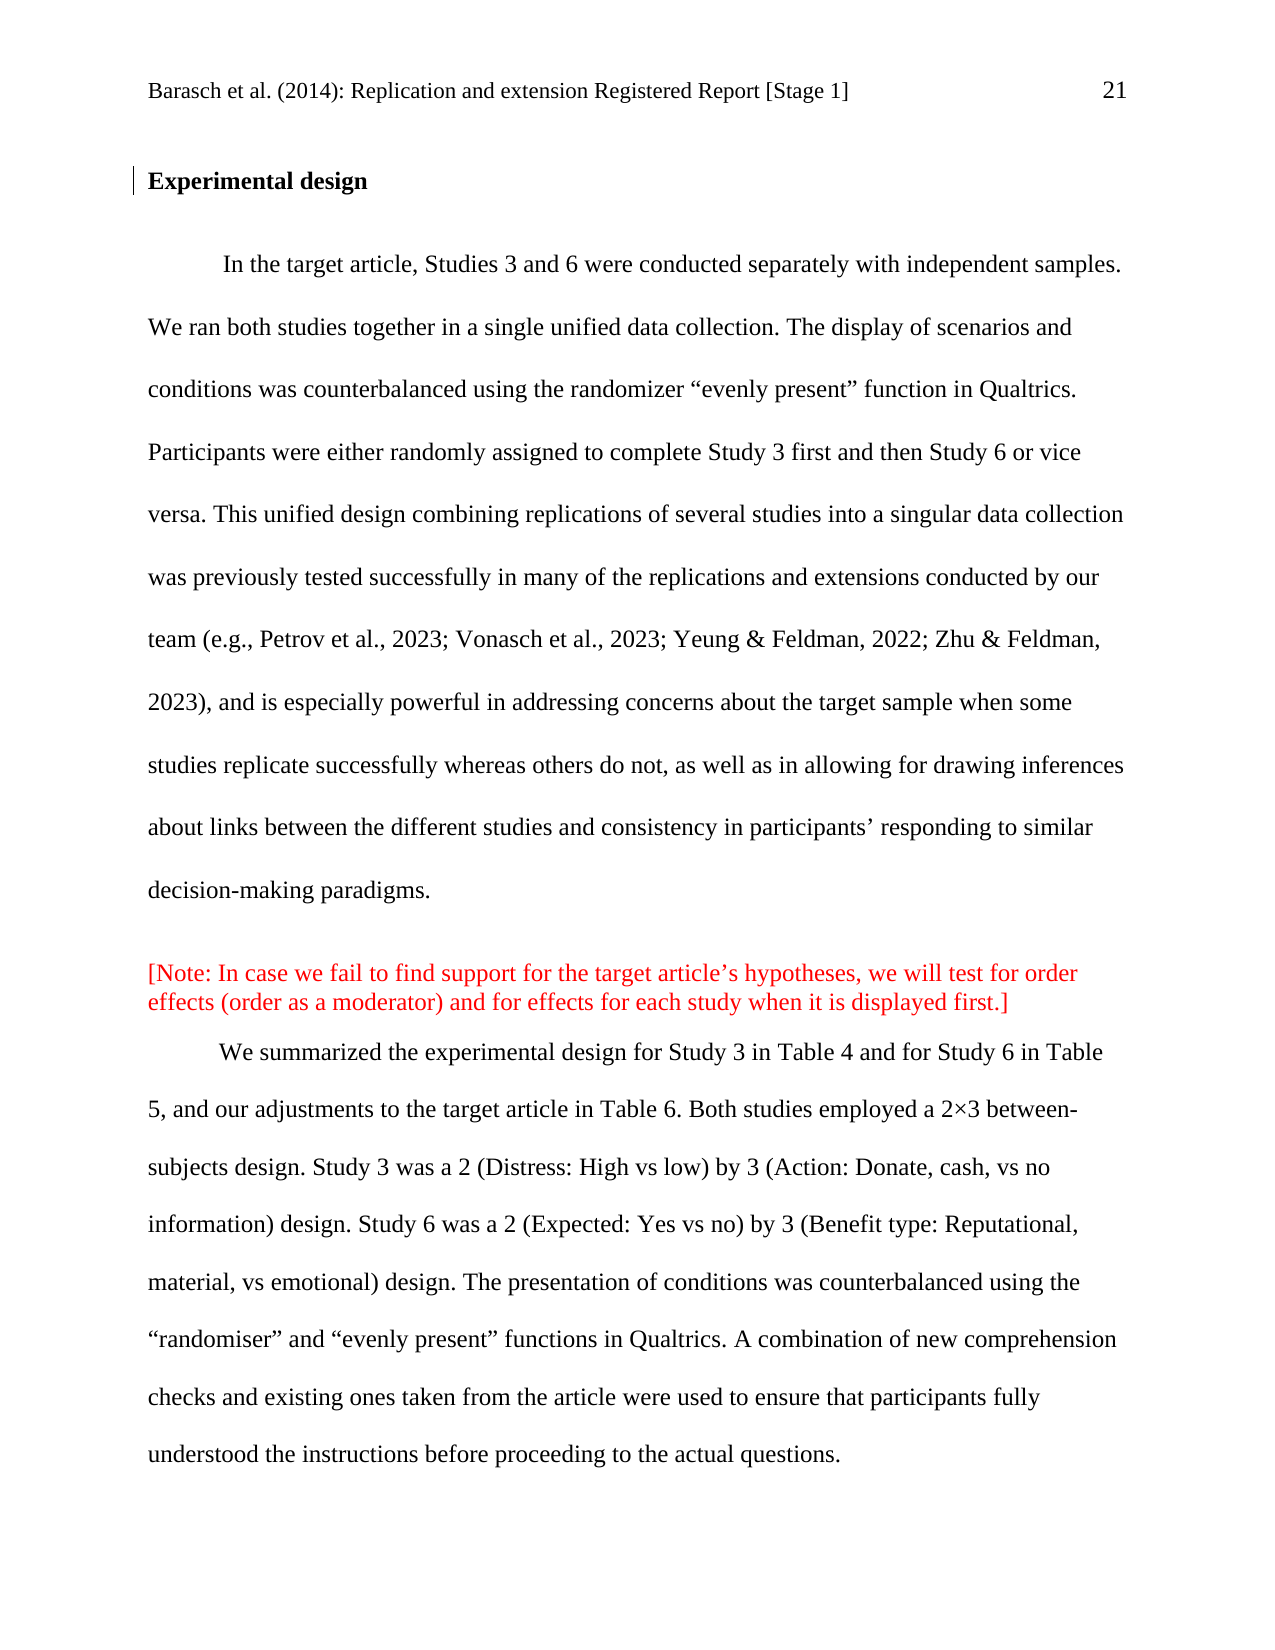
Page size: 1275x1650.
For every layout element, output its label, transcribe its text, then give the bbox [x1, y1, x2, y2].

text We summarized the experimental design for Study 3 in Table 4 and for Study 6 in Table 5, and our adjustments to the target article in Table 6. Both studies employed a 2×3 between-subjects design. Study 3 was a 2 (Distress: High vs low) by 3 (Action: Donate, cash, vs no information) design. Study 6 was a 2 (Expected: Yes vs no) by 3 (Benefit type: Reputational, material, vs emotional) design. The presentation of conditions was counterbalanced using the “randomiser” and “evenly present” functions in Qualtrics. A combination of new comprehension checks and existing ones taken from the article were used to ensure that participants fully understood the instructions before proceeding to the actual questions. [148, 1037, 1127, 1468]
subtitle Experimental design [148, 166, 1127, 195]
text In the target article, Studies 3 and 6 were conducted separately with independent samples. We ran both studies together in a single unified data collection. The display of scenarios and conditions was counterbalanced using the randomizer “evenly present” function in Qualtrics. Participants were either randomly assigned to complete Study 3 first and then Study 6 or vice versa. This unified design combining replications of several studies into a singular data collection was previously tested successfully in many of the replications and extensions conducted by our team (e.g., Petrov et al., 2023; Vonasch et al., 2023; Yeung & Feldman, 2022; Zhu & Feldman, 2023), and is especially powerful in addressing concerns about the target sample when some studies replicate successfully whereas others do not, as well as in allowing for drawing inferences about links between the different studies and consistency in participants’ responding to similar decision-making paradigms. [148, 249, 1127, 904]
text [Note: In case we fail to find support for the target article’s hypotheses, we will test for order effects (order as a moderator) and for effects for each study when it is displayed first.] [148, 958, 1127, 1016]
